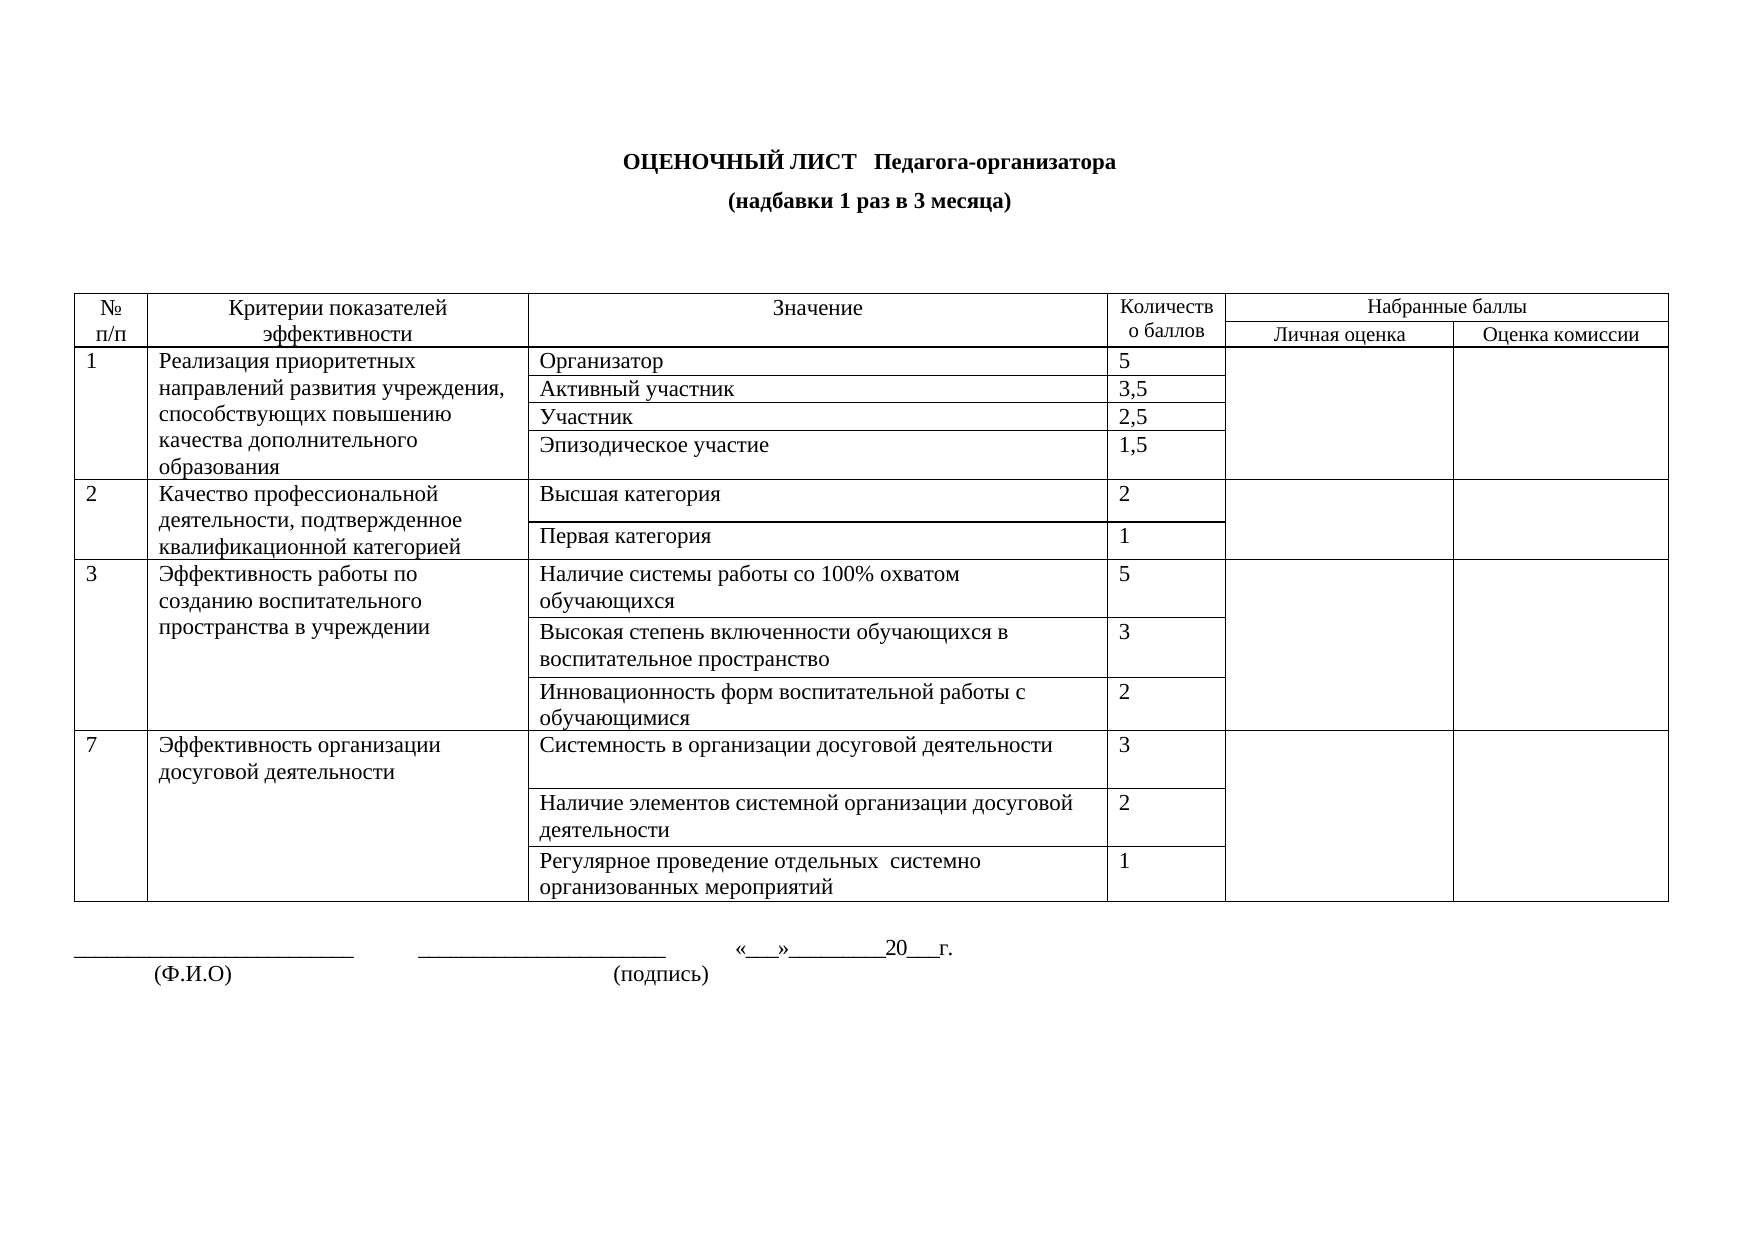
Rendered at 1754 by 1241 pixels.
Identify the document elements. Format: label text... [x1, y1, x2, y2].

text (надбавки 1 раз в 3 месяца) [74, 187, 1665, 213]
table_cell 5 [1108, 560, 1225, 617]
table_cell Регулярное проведение отдельных системно организованных мероприятий [529, 847, 1107, 901]
table_cell [1226, 348, 1453, 479]
table_cell 2 [1108, 678, 1225, 730]
table_cell [1226, 480, 1453, 559]
table_cell Эффективность работы по созданию воспитательного пространства в учреждении [148, 560, 528, 730]
table_cell 3 [75, 560, 147, 730]
table_header Критерии показателей эффективности [148, 294, 528, 346]
table_cell Высшая категория [529, 480, 1107, 521]
table_cell [1454, 480, 1668, 559]
table_cell Качество профессиональной деятельности, подтвержденное квалификационной категорией [148, 480, 528, 559]
table_header № п/п [75, 294, 147, 346]
table_cell Участник [529, 403, 1107, 430]
table_cell 1 [1108, 847, 1225, 901]
table_cell 3,5 [1108, 376, 1225, 402]
table_cell Инновационность форм воспитательной работы с обучающимися [529, 678, 1107, 730]
table_cell 3 [1108, 618, 1225, 677]
table_cell 1,5 [1108, 431, 1225, 479]
table_cell [1226, 560, 1453, 730]
table_cell 1 [1108, 523, 1225, 559]
text ОЦЕНОЧНЫЙ ЛИСТ Педагога-организатора [74, 148, 1665, 174]
text (Ф.И.О) (подпись) [74, 961, 1665, 987]
table_cell 1 [75, 348, 147, 479]
table_cell Наличие элементов системной организации досуговой деятельности [529, 789, 1107, 846]
table_cell Системность в организации досуговой деятельности [529, 731, 1107, 788]
table_cell Эпизодическое участие [529, 431, 1107, 479]
table_cell Наличие системы работы со 100% охватом обучающихся [529, 560, 1107, 617]
table_cell Первая категория [529, 523, 1107, 559]
table_cell Организатор [529, 348, 1107, 374]
table_cell 2 [75, 480, 147, 559]
table_cell 2 [1108, 789, 1225, 846]
table_cell [1454, 560, 1668, 730]
table_header Значение [529, 294, 1107, 346]
text __________________________ _______________________ «___»_________20___г. [74, 934, 1664, 961]
table_cell Активный участник [529, 376, 1107, 402]
table_cell 3 [1108, 731, 1225, 788]
table_cell Высокая степень включенности обучающихся в воспитательное пространство [529, 618, 1107, 677]
table_cell Оценка комиссии [1454, 322, 1668, 346]
table_cell [1454, 348, 1668, 479]
table_cell 7 [75, 731, 147, 901]
table_header Набранные баллы [1226, 294, 1668, 321]
table_cell Реализация приоритетных направлений развития учреждения, способствующих повышению качества дополнительного образования [148, 348, 528, 479]
table_cell Личная оценка [1226, 322, 1453, 346]
table_cell [1226, 731, 1453, 901]
table_cell 2 [1108, 480, 1225, 521]
table_cell Эффективность организации досуговой деятельности [148, 731, 528, 901]
table_cell [1454, 731, 1668, 901]
table_cell 2,5 [1108, 403, 1225, 430]
table_cell 5 [1108, 348, 1225, 374]
table_header Количество баллов [1108, 294, 1225, 346]
